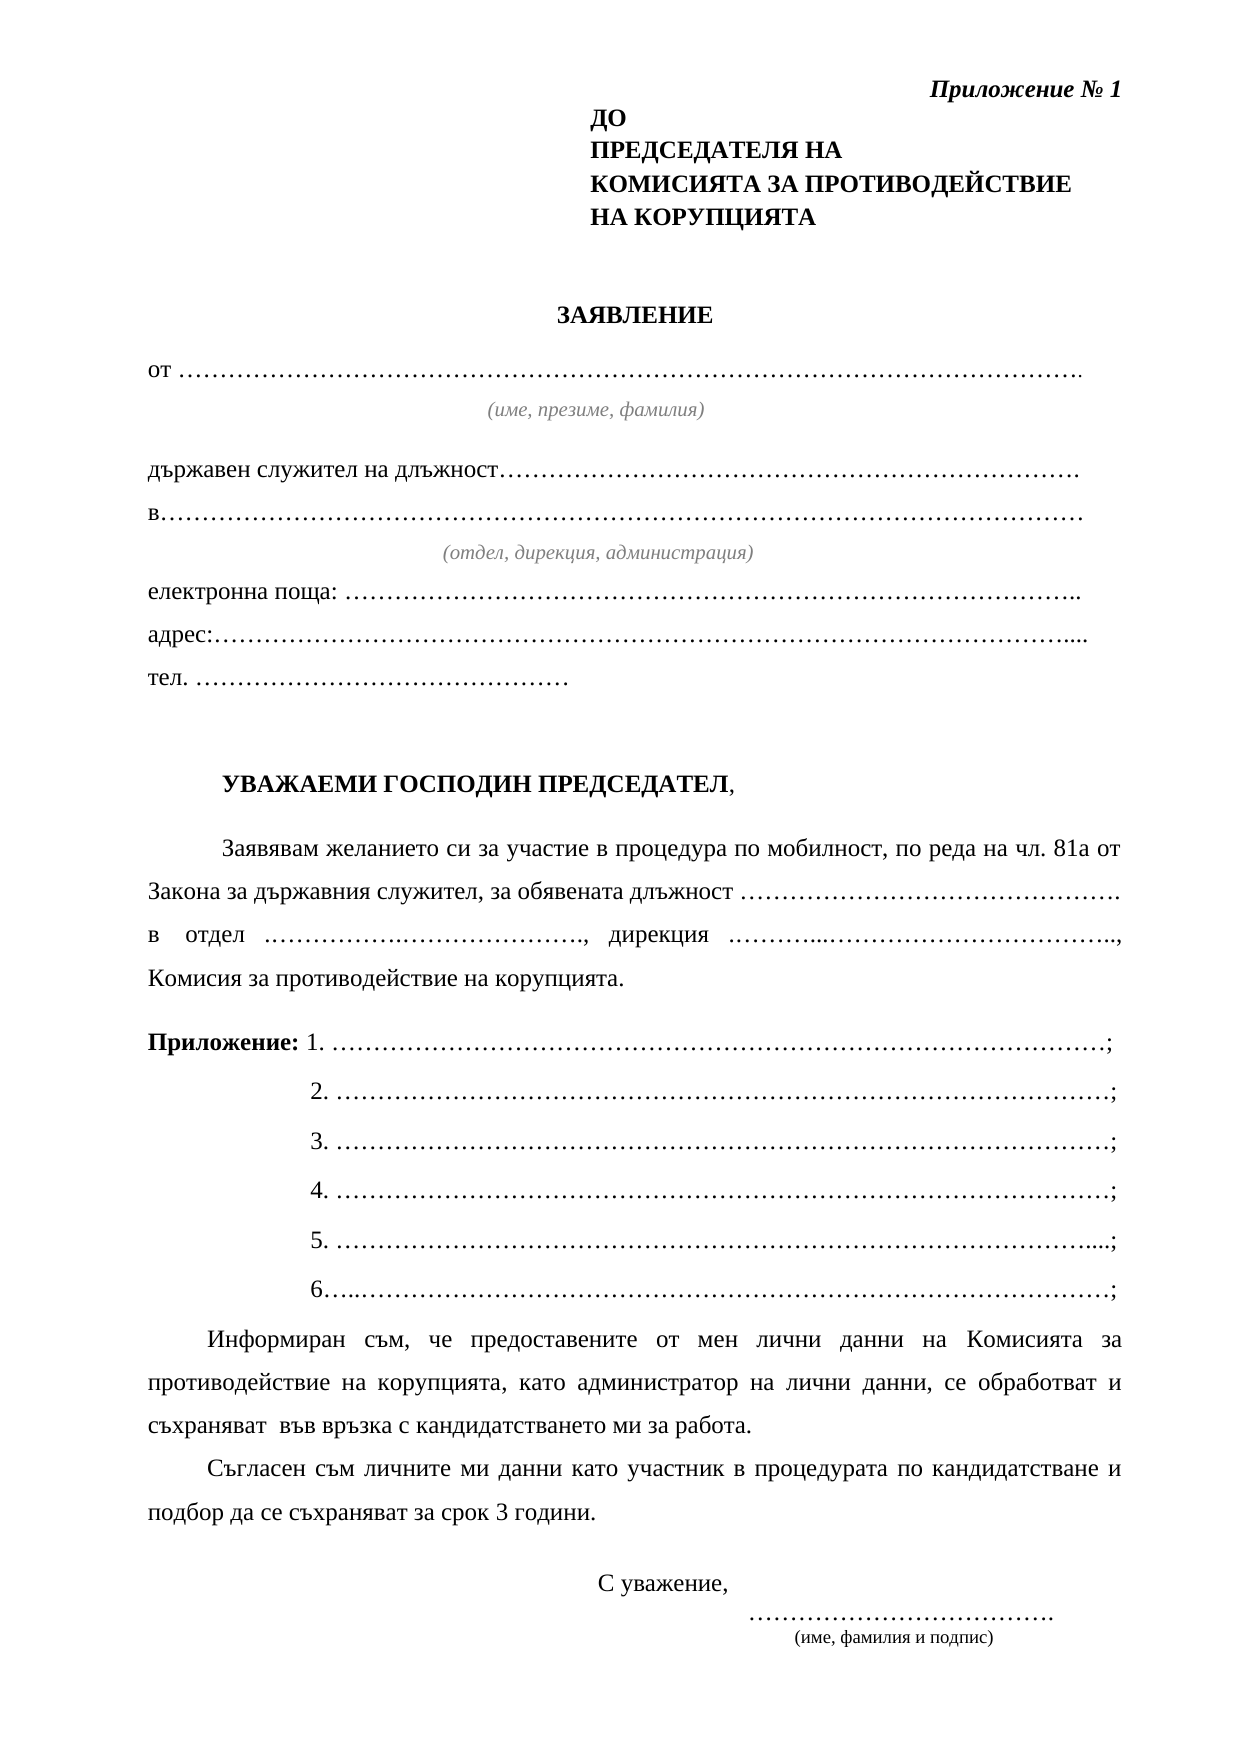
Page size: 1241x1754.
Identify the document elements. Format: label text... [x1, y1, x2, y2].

text КОМИСИЯТА ЗА ПРОТИВОДЕЙСТВИЕ [590, 169, 1122, 197]
text електронна поща: …………………………………………………………………………….. [148, 576, 1122, 605]
text Информиран съм, че предоставените от мен лични данни на Комисията за противодействие на корупцията, като администратор на лични данни, се обработват и съхраняват във връзка с кандидатстването ми за работа. [148, 1324, 1122, 1439]
text Съгласен съм личните ми данни като участник в процедурата по кандидатстване и подбор да се съхраняват за срок 3 години. [148, 1453, 1122, 1525]
text ДО [590, 103, 1122, 131]
text УВАЖАЕМИ ГОСПОДИН ПРЕДСЕДАТЕЛ, [148, 769, 1122, 798]
text (име, презиме, фамилия) [443, 397, 1122, 421]
text ЗАЯВЛЕНИЕ [148, 300, 1122, 329]
text (отдел, дирекция, администрация) [369, 540, 1122, 564]
text в………………………………………………………………………………………………… [148, 497, 1122, 526]
text С уважение, [523, 1568, 1122, 1597]
text Заявявам желанието си за участие в процедура по мобилност, по реда на чл. 81а от Закона за държавния служител, за обявената длъжност ………………………………………. [148, 833, 1122, 905]
text 4. …………………………………………………………………………………; [148, 1175, 1122, 1204]
text ………………………………. [673, 1597, 1122, 1626]
text Приложение № 1 [148, 74, 1122, 103]
text адрес:………………………………………………………………………………………….... [148, 619, 1122, 648]
text 2. …………………………………………………………………………………; [148, 1076, 1122, 1105]
text Приложение: 1. …………………………………………………………………………………; [148, 1027, 1122, 1055]
text oт ………………………………………………………………………………………………. [148, 354, 1122, 382]
text тел. ……………………………………… [148, 662, 1122, 691]
text 3. …………………………………………………………………………………; [148, 1126, 1122, 1154]
text в отдел .…………….…………………., дирекция .………...…………………………….., Комисия за противодействие на корупцията. [148, 919, 1122, 991]
text 6…..………………………………………………………………………………; [148, 1274, 1122, 1303]
text (име, фамилия и подпис) [673, 1626, 1122, 1648]
text държавен служител на длъжност……………………………………………………………. [148, 454, 1122, 482]
text НА КОРУПЦИЯТА [590, 202, 1122, 230]
text 5. ………………………………………………………………………………....; [148, 1225, 1122, 1254]
text ПРЕДСЕДАТЕЛЯ НА [590, 136, 1122, 164]
